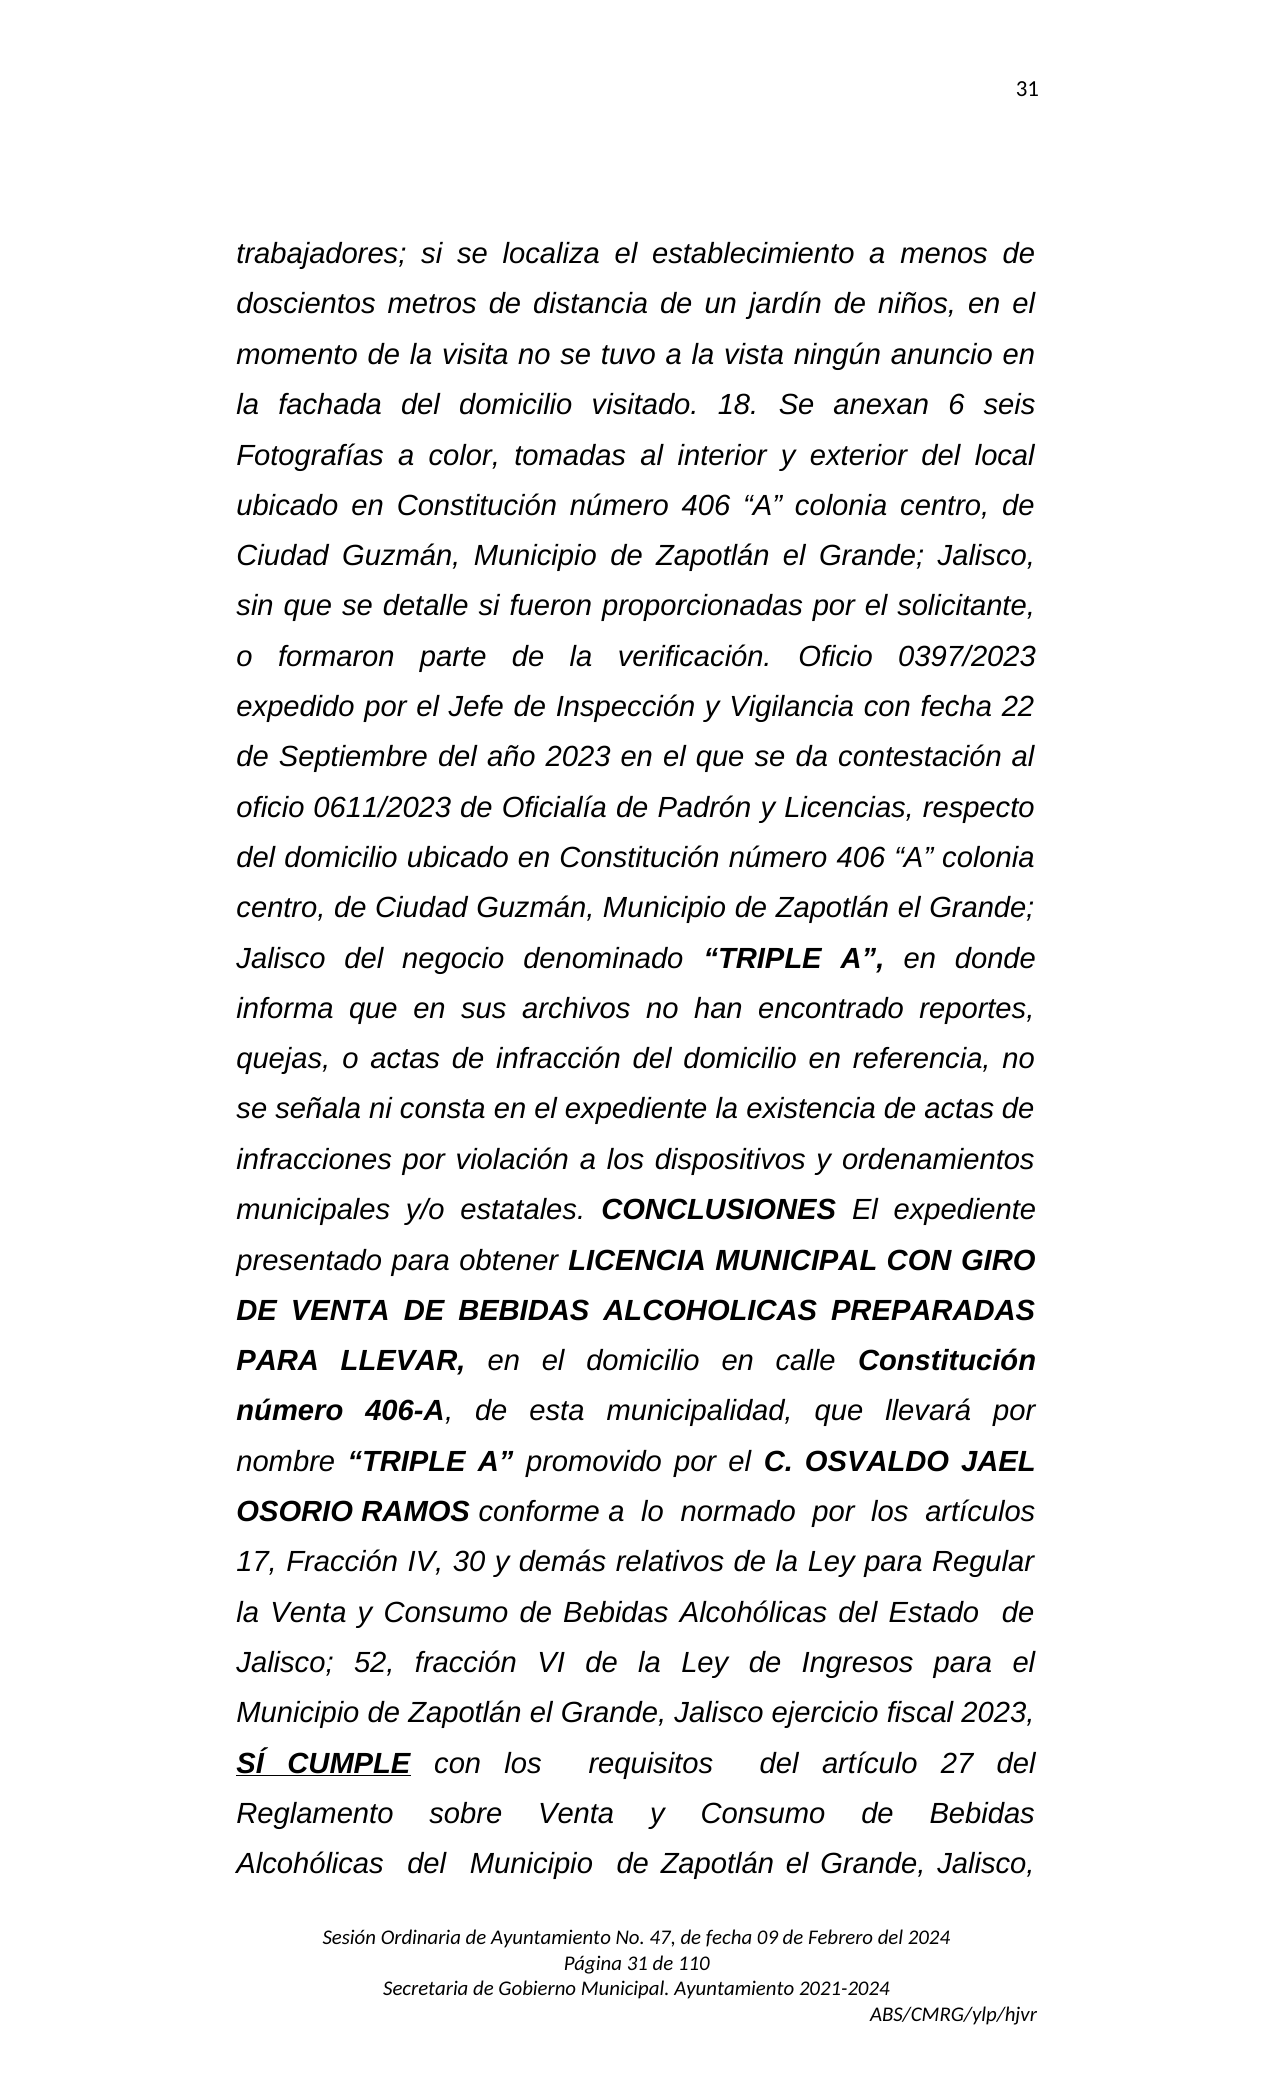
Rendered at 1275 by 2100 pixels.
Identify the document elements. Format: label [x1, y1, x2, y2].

text [236, 236, 1039, 1880]
